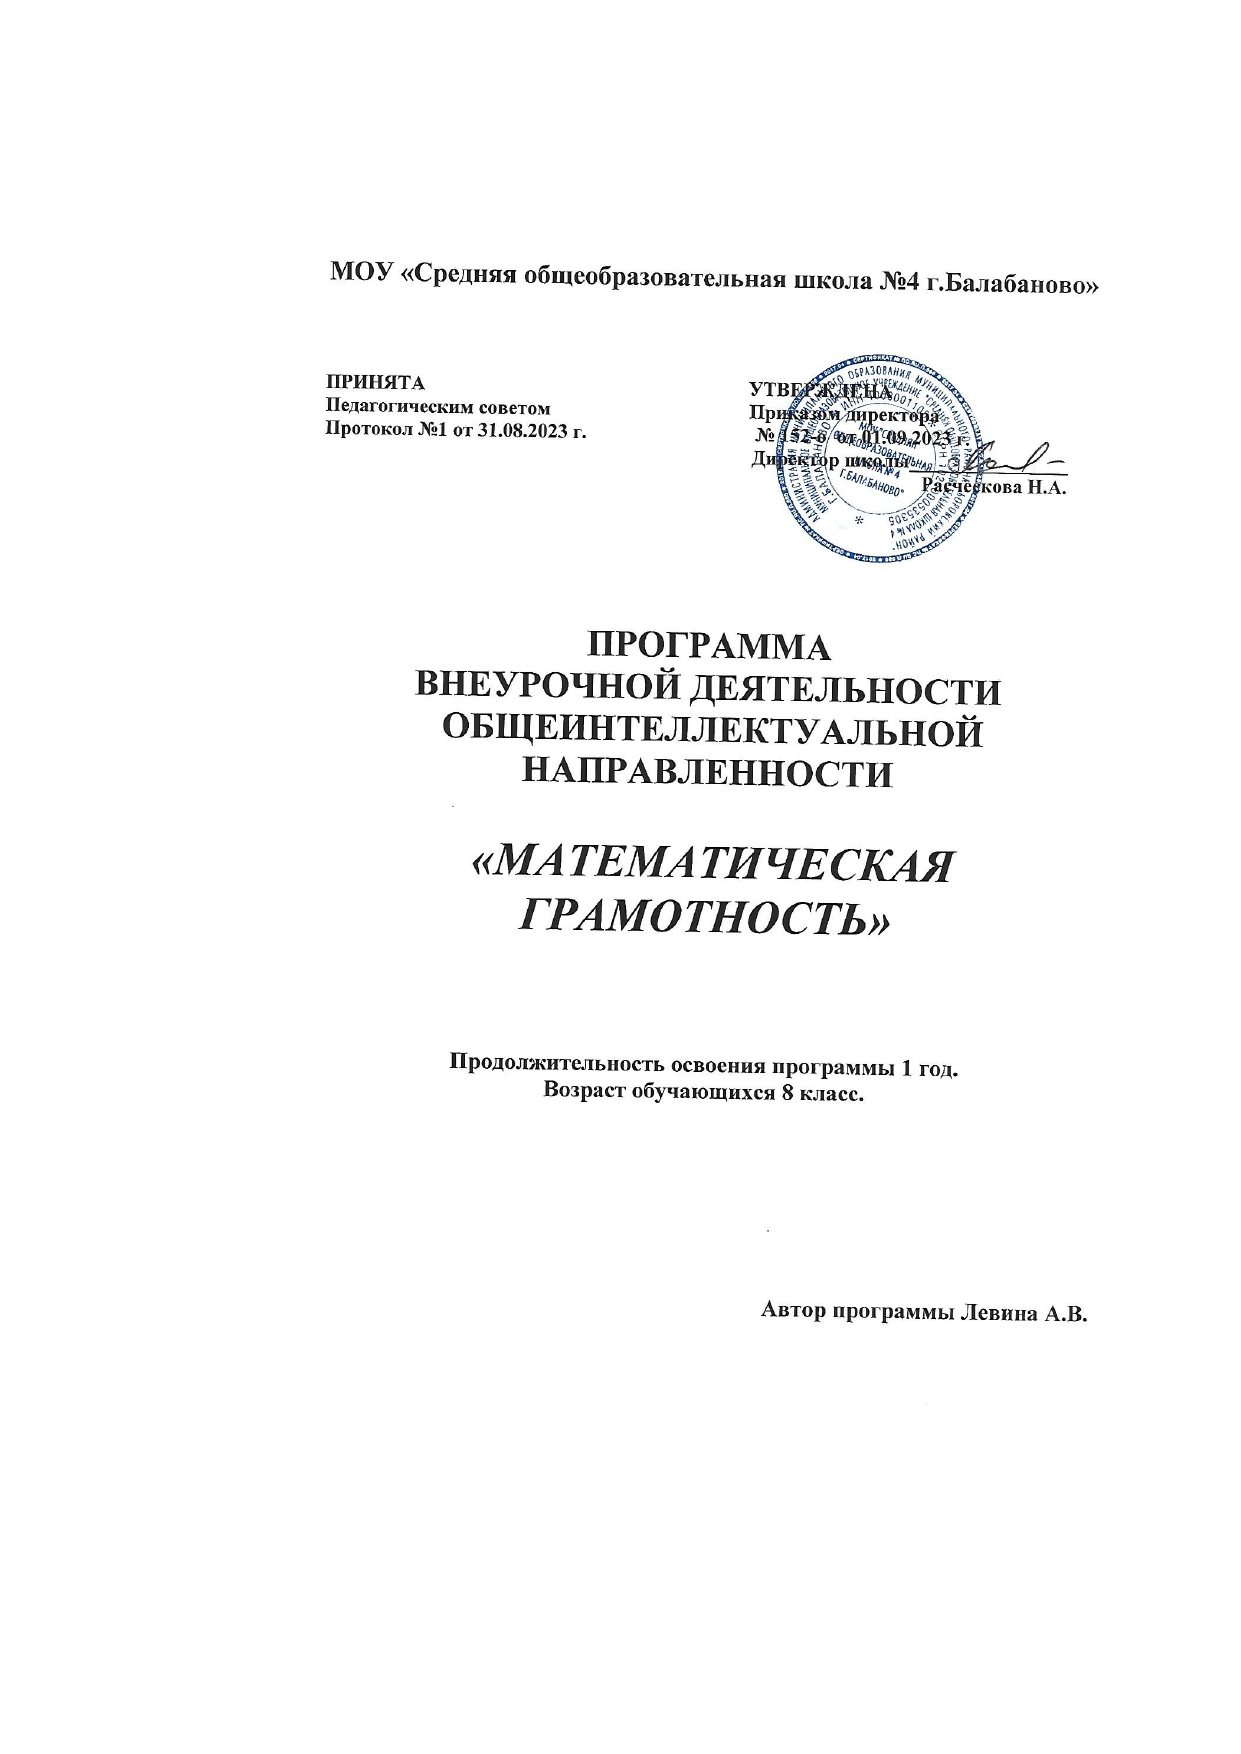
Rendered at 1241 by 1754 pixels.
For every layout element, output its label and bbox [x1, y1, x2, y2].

picture [177, 175, 1153, 1553]
